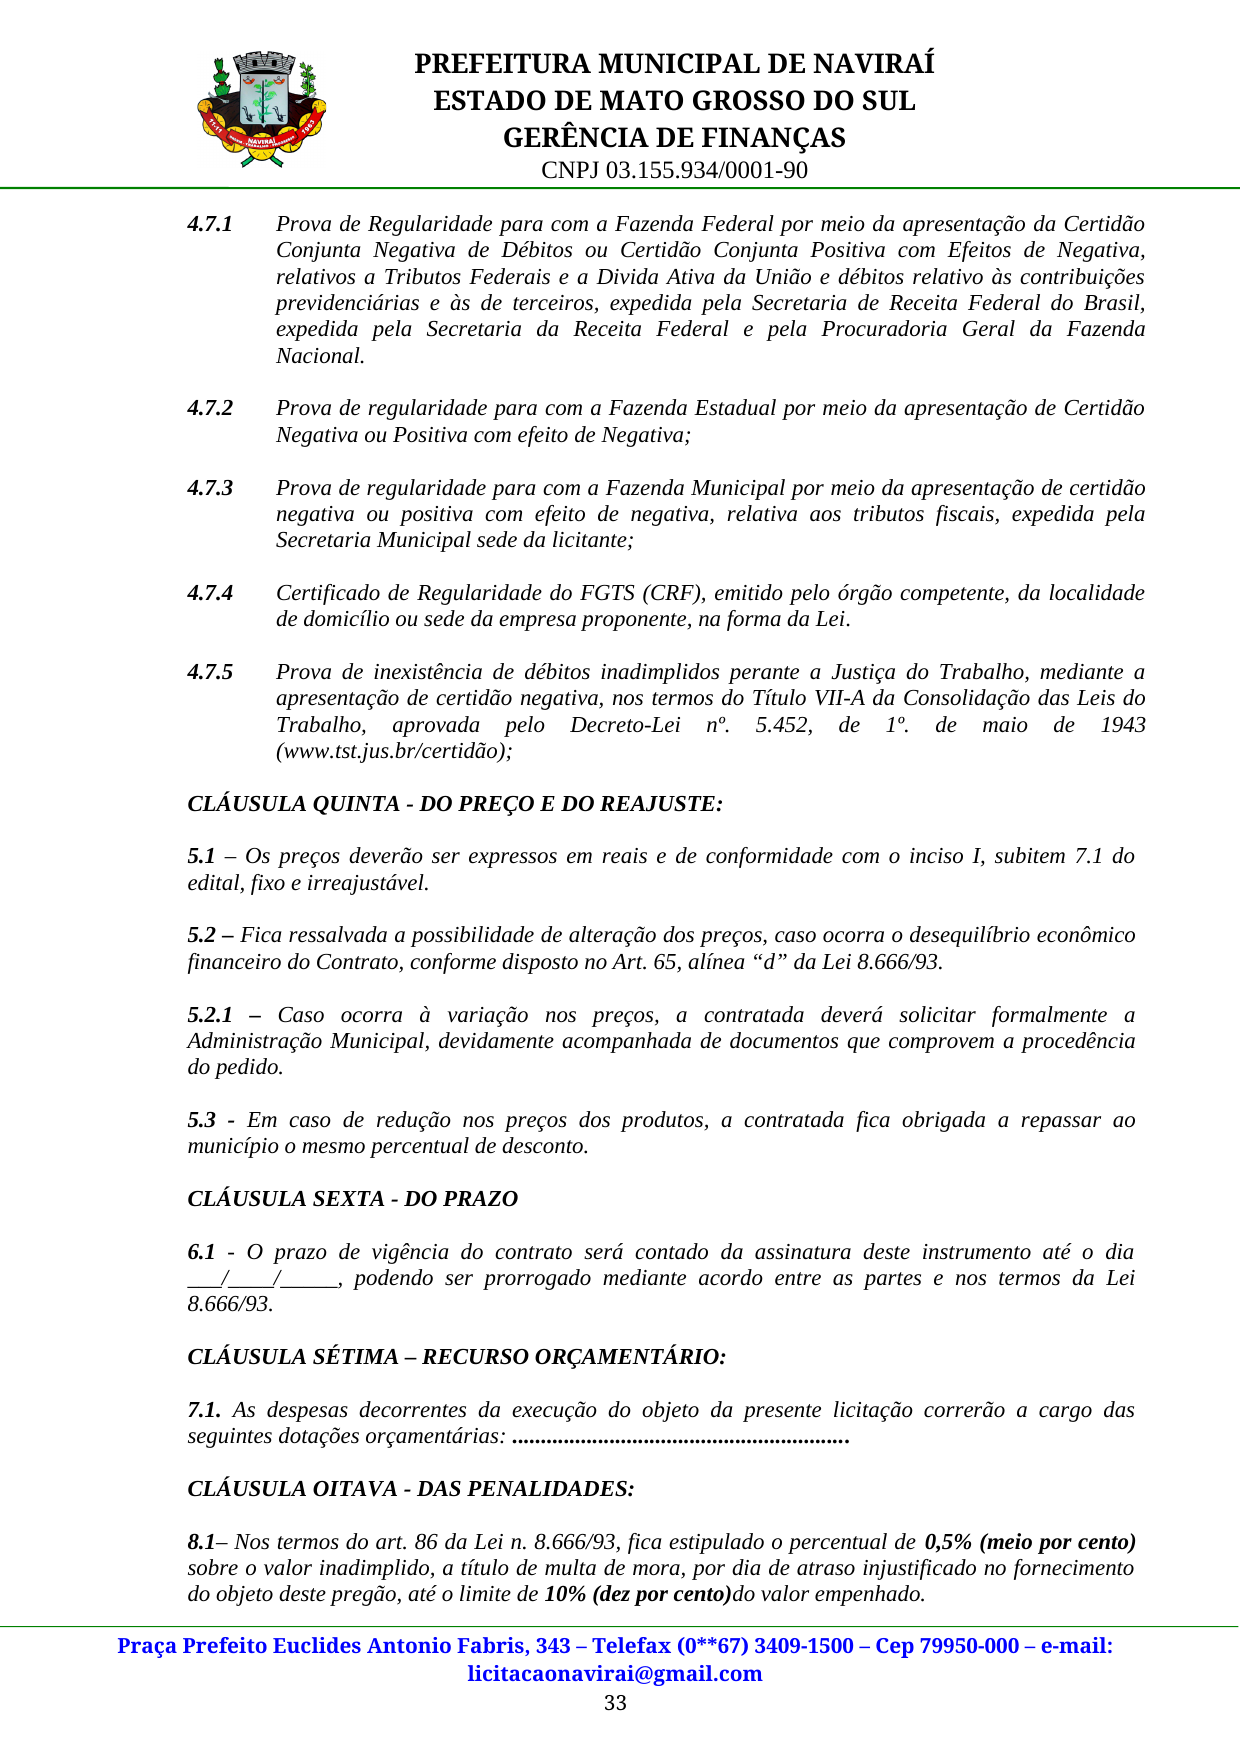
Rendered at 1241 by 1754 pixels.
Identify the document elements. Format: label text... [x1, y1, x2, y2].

text CLÁUSULA SÉTIMA – RECURSO ORÇAMENTÁRIO: [187, 1343, 1201, 1369]
text 4.7.1 Prova de Regularidade para com a Fazenda Federal por meio da apresentação da Certidão Conjunta Negativa de Débitos ou Certidão Conjunta Positiva com Efeitos de Negativa, relativos a Tributos Federais e a Divida Ativa da União e débitos relativo às contribuições previdenciárias e às de terceiros, expedida pela Secretaria de Receita Federal do Brasil, expedida pela Secretaria da Receita Federal e pela Procuradoria Geral da Fazenda Nacional. [187, 210, 1147, 368]
text 4.7.3 Prova de regularidade para com a Fazenda Municipal por meio da apresentação de certidão negativa ou positiva com efeito de negativa, relativa aos tributos fiscais, expedida pela Secretaria Municipal sede da licitante; [187, 473, 1147, 553]
text 6.1 - O prazo de vigência do contrato será contado da assinatura deste instrumento até o dia ___/____/_____, podendo ser prorrogado mediante acordo entre as partes e nos termos da Lei 8.666/93. [187, 1238, 1137, 1317]
text CLÁUSULA OITAVA - DAS PENALIDADES: [187, 1475, 1137, 1501]
text 5.3 - Em caso de redução nos preços dos produtos, a contratada fica obrigada a repassar ao município o mesmo percentual de desconto. [187, 1106, 1137, 1159]
text 4.7.2 Prova de regularidade para com a Fazenda Estadual por meio da apresentação de Certidão Negativa ou Positiva com efeito de Negativa; [187, 394, 1147, 447]
text 8.1– Nos termos do art. 86 da Lei n. 8.666/93, fica estipulado o percentual de 0,5% (meio por cento) sobre o valor inadimplido, a título de multa de mora, por dia de atraso injustificado no fornecimento do objeto deste pregão, até o limite de 10% (dez por cento)do valor empenhado. [187, 1528, 1137, 1607]
text 7.1. As despesas decorrentes da execução do objeto da presente licitação correrão a cargo das seguintes dotações orçamentárias: ........................................................... [187, 1396, 1137, 1449]
picture [197, 51, 327, 168]
text CLÁUSULA QUINTA - DO PREÇO E DO REAJUSTE: [187, 790, 1137, 816]
text 5.2.1 – Caso ocorra à variação nos preços, a contratada deverá solicitar formalmente a Administração Municipal, devidamente acompanhada de documentos que comprovem a procedência do pedido. [187, 1001, 1137, 1080]
text 5.2 – Fica ressalvada a possibilidade de alteração dos preços, caso ocorra o desequilíbrio econômico financeiro do Contrato, conforme disposto no Art. 65, alínea “d” da Lei 8.666/93. [187, 922, 1137, 974]
text 4.7.4 Certificado de Regularidade do FGTS (CRF), emitido pelo órgão competente, da localidade de domicílio ou sede da empresa proponente, na forma da Lei. [187, 579, 1147, 632]
text CLÁUSULA SEXTA - DO PRAZO [187, 1185, 1201, 1211]
text 4.7.5 Prova de inexistência de débitos inadimplidos perante a Justiça do Trabalho, mediante a apresentação de certidão negativa, nos termos do Título VII-A da Consolidação das Leis do Trabalho, aprovada pelo Decreto-Lei nº. 5.452, de 1º. de maio de 1943 (www.tst.jus.br/certidão); [187, 658, 1147, 763]
text 5.1 – Os preços deverão ser expressos em reais e de conformidade com o inciso I, subitem 7.1 do edital, fixo e irreajustável. [187, 842, 1137, 895]
